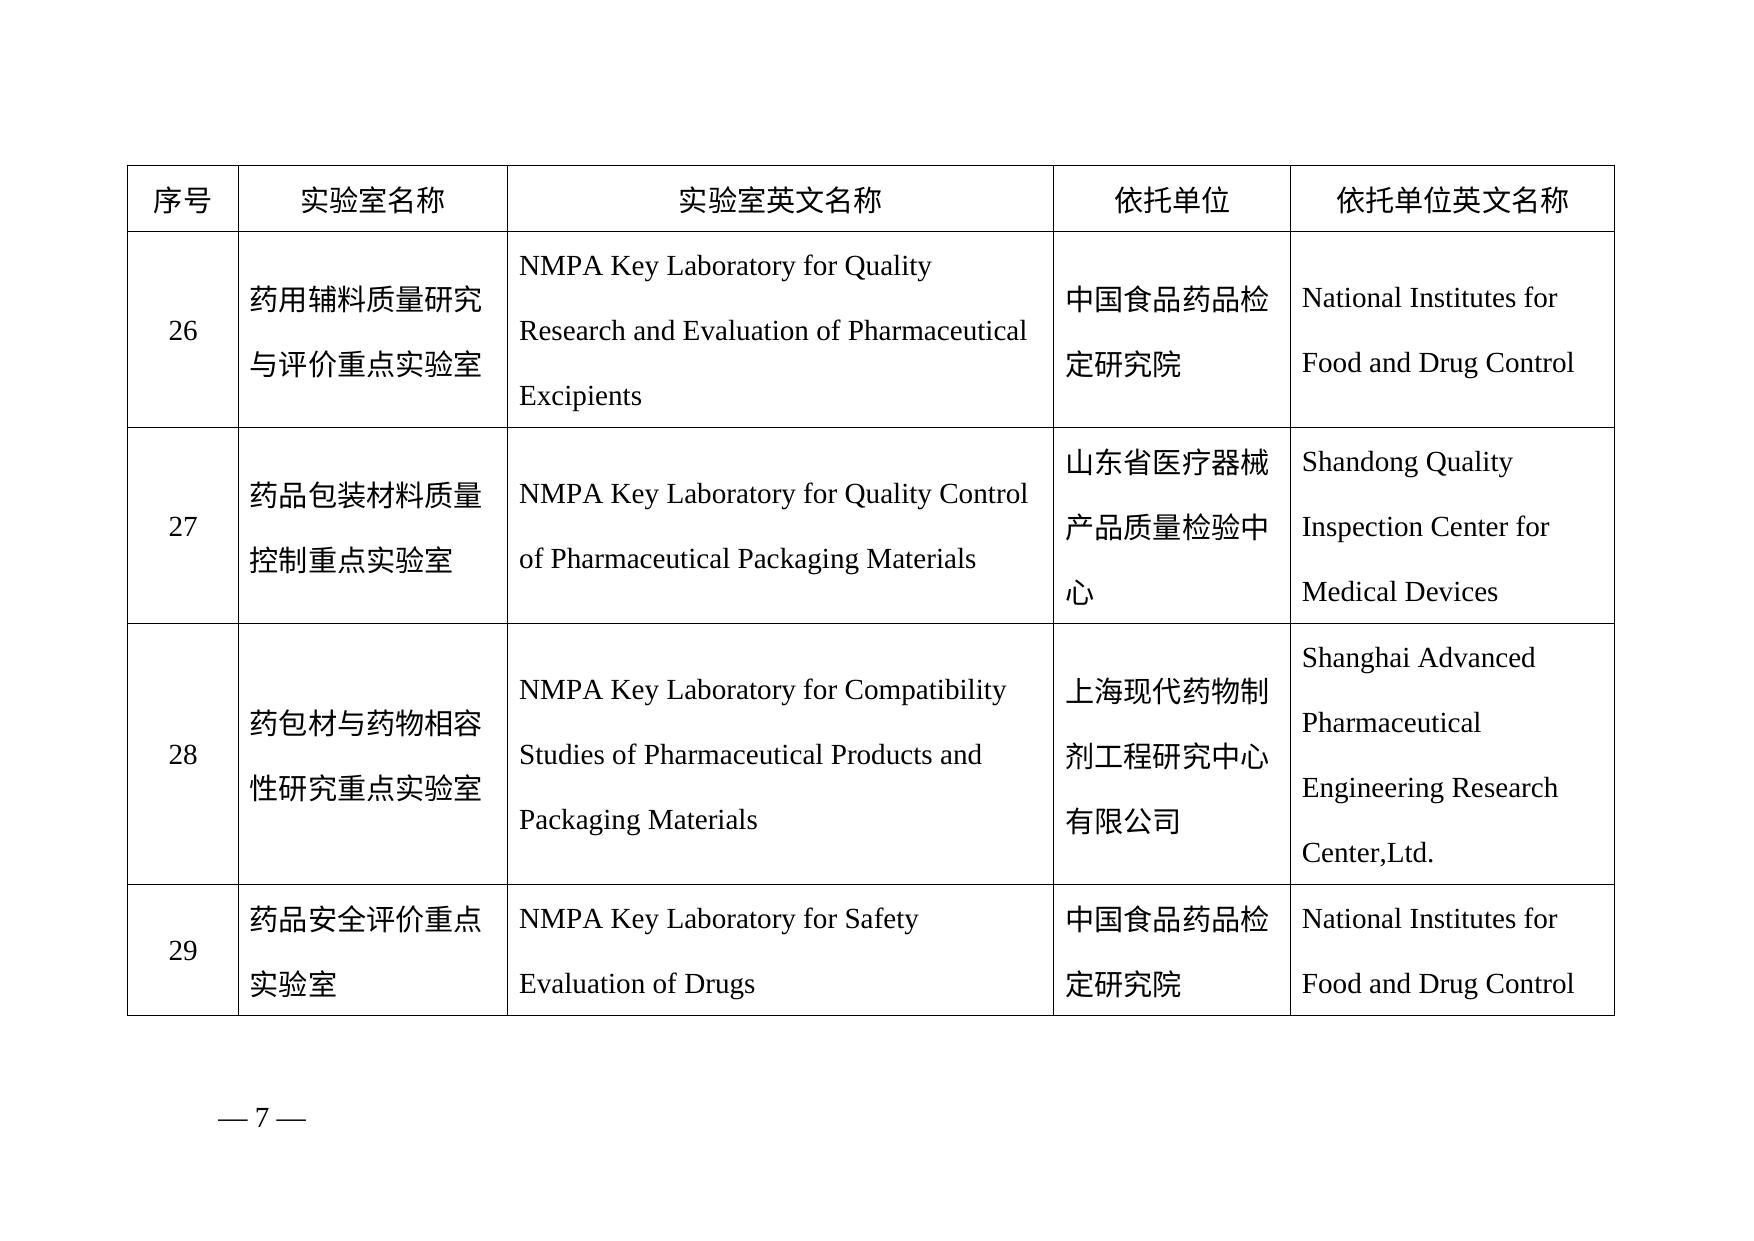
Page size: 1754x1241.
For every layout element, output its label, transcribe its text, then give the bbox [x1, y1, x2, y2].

table_cell 药用辅料质量研究与评价重点实验室 [239, 232, 507, 427]
table_cell Shandong Quality Inspection Center for Medical Devices [1291, 428, 1614, 623]
table_cell National Institutes for Food and Drug Control [1291, 232, 1614, 427]
table_header 依托单位英文名称 [1291, 166, 1614, 231]
table_cell 26 [128, 232, 238, 427]
table_cell NMPA Key Laboratory for Quality Control of Pharmaceutical Packaging Materials [508, 428, 1053, 623]
table_cell 药品包装材料质量控制重点实验室 [239, 428, 507, 623]
table_cell 中国食品药品检定研究院 [1054, 232, 1290, 427]
table_cell 28 [128, 624, 238, 884]
table_cell 上海现代药物制剂工程研究中心有限公司 [1054, 624, 1290, 884]
table_cell NMPA Key Laboratory for Compatibility Studies of Pharmaceutical Products and Packaging Materials [508, 624, 1053, 884]
table_header 依托单位 [1054, 166, 1290, 231]
table_cell 27 [128, 428, 238, 623]
table_cell NMPA Key Laboratory for Quality Research and Evaluation of Pharmaceutical Excipients [508, 232, 1053, 427]
table_header 序号 [128, 166, 238, 231]
table_cell NMPA Key Laboratory for Safety Evaluation of Drugs [508, 885, 1053, 1015]
table_cell 山东省医疗器械产品质量检验中心 [1054, 428, 1290, 623]
table_cell 药包材与药物相容性研究重点实验室 [239, 624, 507, 884]
table_cell 药品安全评价重点实验室 [239, 885, 507, 1015]
table_cell Shanghai Advanced Pharmaceutical Engineering Research Center,Ltd. [1291, 624, 1614, 884]
table_header 实验室英文名称 [508, 166, 1053, 231]
table_cell 29 [128, 885, 238, 1015]
table_cell 中国食品药品检定研究院 [1054, 885, 1290, 1015]
table_cell National Institutes for Food and Drug Control [1291, 885, 1614, 1015]
table_header 实验室名称 [239, 166, 507, 231]
